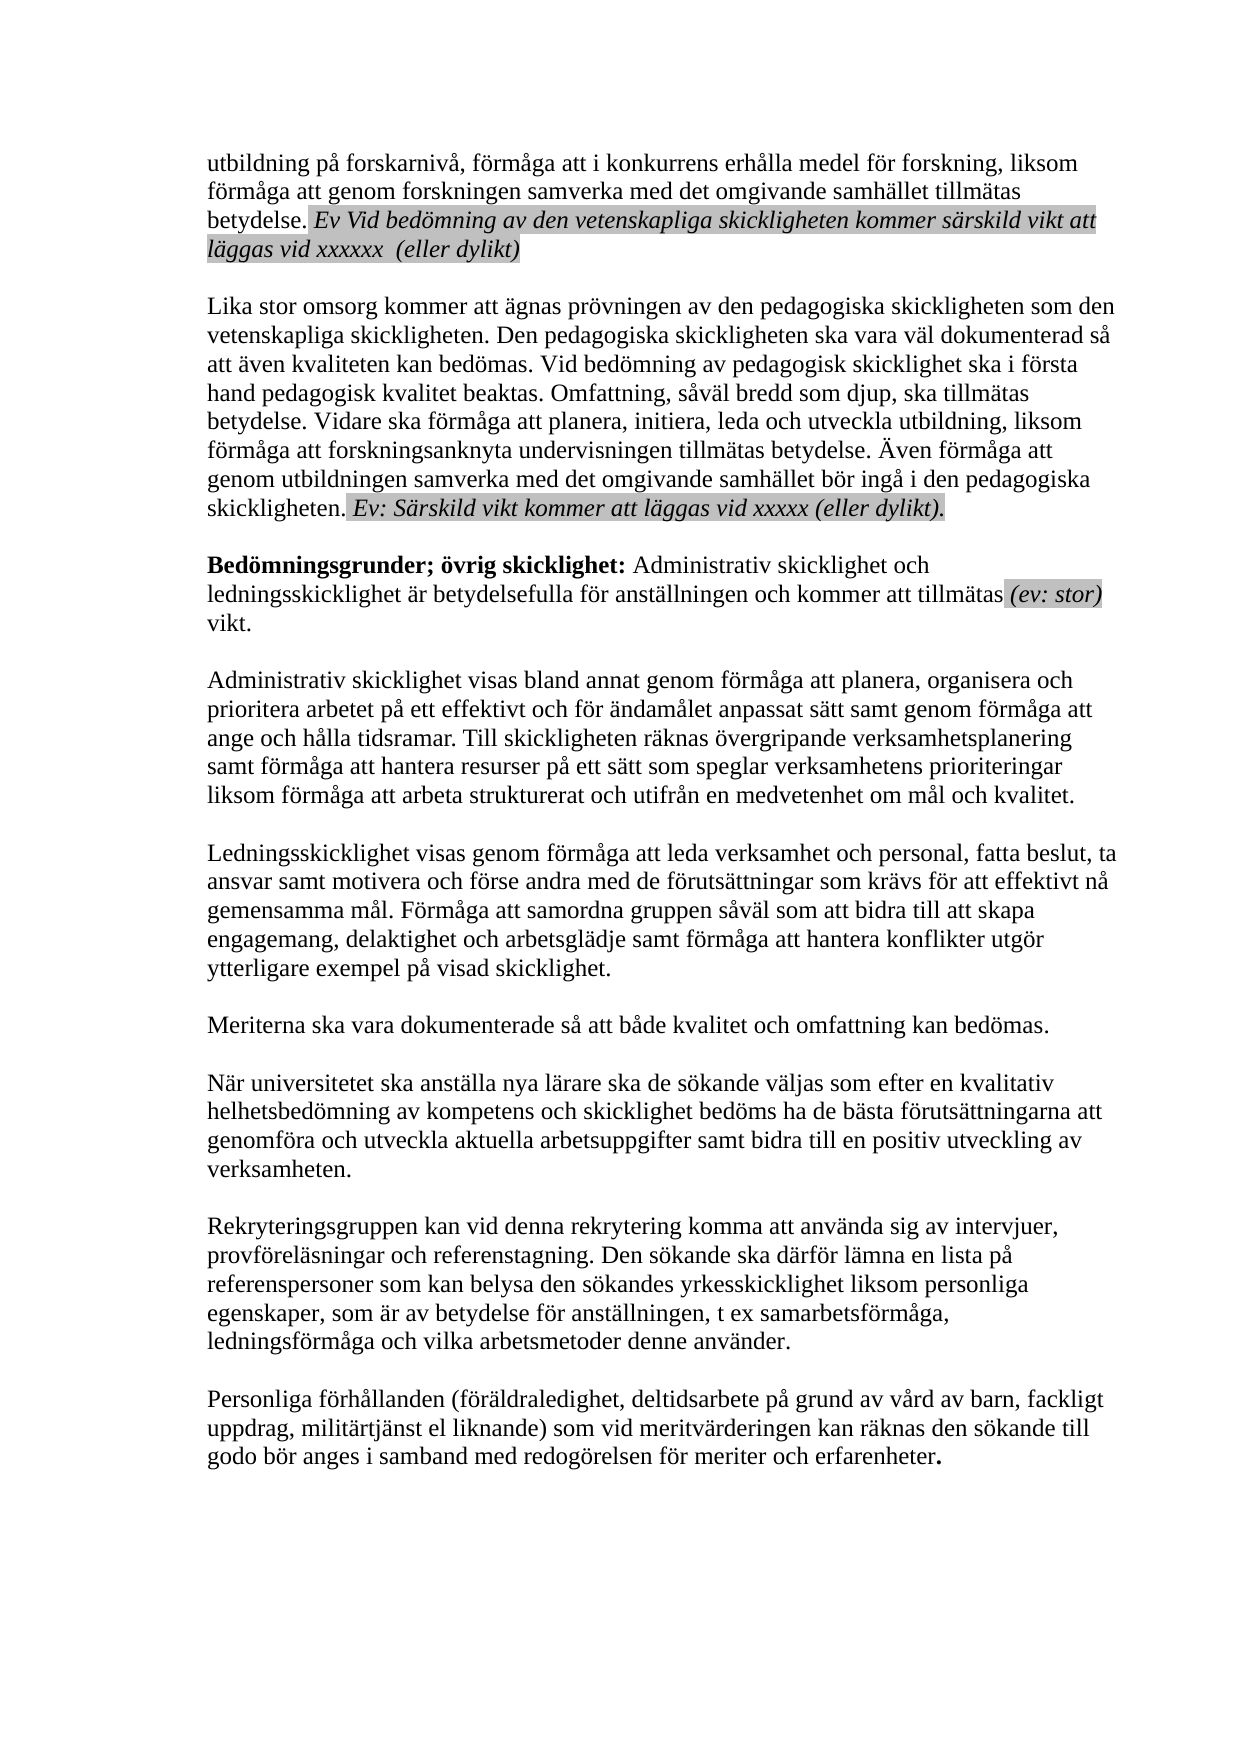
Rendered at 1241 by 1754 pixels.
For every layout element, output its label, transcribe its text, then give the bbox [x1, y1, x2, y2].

text Lika stor omsorg kommer att ägnas prövningen av den pedagogiska skickligheten som den vetenskapliga skickligheten. Den pedagogiska skickligheten ska vara väl dokumenterad så att även kvaliteten kan bedömas. Vid bedömning av pedagogisk skicklighet ska i första hand pedagogisk kvalitet beaktas. Omfattning, såväl bredd som djup, ska tillmätas betydelse. Vidare ska förmåga att planera, initiera, leda och utveckla utbildning, liksom förmåga att forskningsanknyta undervisningen tillmätas betydelse. Även förmåga att genom utbildningen samverka med det omgivande samhället bör ingå i den pedagogiska skickligheten. Ev: Särskild vikt kommer att läggas vid xxxxx (eller dylikt). [207, 291, 1122, 521]
text Rekryteringsgruppen kan vid denna rekrytering komma att använda sig av intervjuer, provföreläsningar och referenstagning. Den sökande ska därför lämna en lista på referenspersoner som kan belysa den sökandes yrkesskicklighet liksom personliga egenskaper, som är av betydelse för anställningen, t ex samarbetsförmåga, ledningsförmåga och vilka arbetsmetoder denne använder. [207, 1211, 1122, 1355]
text Administrativ skicklighet visas bland annat genom förmåga att planera, organisera och prioritera arbetet på ett effektivt och för ändamålet anpassat sätt samt genom förmåga att ange och hålla tidsramar. Till skickligheten räknas övergripande verksamhetsplanering samt förmåga att hantera resurser på ett sätt som speglar verksamhetens prioriteringar liksom förmåga att arbeta strukturerat och utifrån en medvetenhet om mål och kvalitet. [207, 665, 1122, 809]
text Meriterna ska vara dokumenterade så att både kvalitet och omfattning kan bedömas. [207, 1010, 1122, 1039]
text Ledningsskicklighet visas genom förmåga att leda verksamhet och personal, fatta beslut, ta ansvar samt motivera och förse andra med de förutsättningar som krävs för att effektivt nå gemensamma mål. Förmåga att samordna gruppen såväl som att bidra till att skapa engagemang, delaktighet och arbetsglädje samt förmåga att hantera konflikter utgör ytterligare exempel på visad skicklighet. [207, 838, 1122, 981]
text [207, 148, 1122, 263]
text När universitetet ska anställa nya lärare ska de sökande väljas som efter en kvalitativ helhetsbedömning av kompetens och skicklighet bedöms ha de bästa förutsättningarna att genomföra och utveckla aktuella arbetsuppgifter samt bidra till en positiv utveckling av verksamheten. [207, 1068, 1122, 1183]
text Bedömningsgrunder; övrig skicklighet: Administrativ skicklighet och ledningsskicklighet är betydelsefulla för anställningen och kommer att tillmätas (ev: stor) vikt. [207, 550, 1122, 636]
text Personliga förhållanden (föräldraledighet, deltidsarbete på grund av vård av barn, fackligt uppdrag, militärtjänst el liknande) som vid meritvärderingen kan räknas den sökande till godo bör anges i samband med redogörelsen för meriter och erfarenheter. [207, 1384, 1122, 1470]
